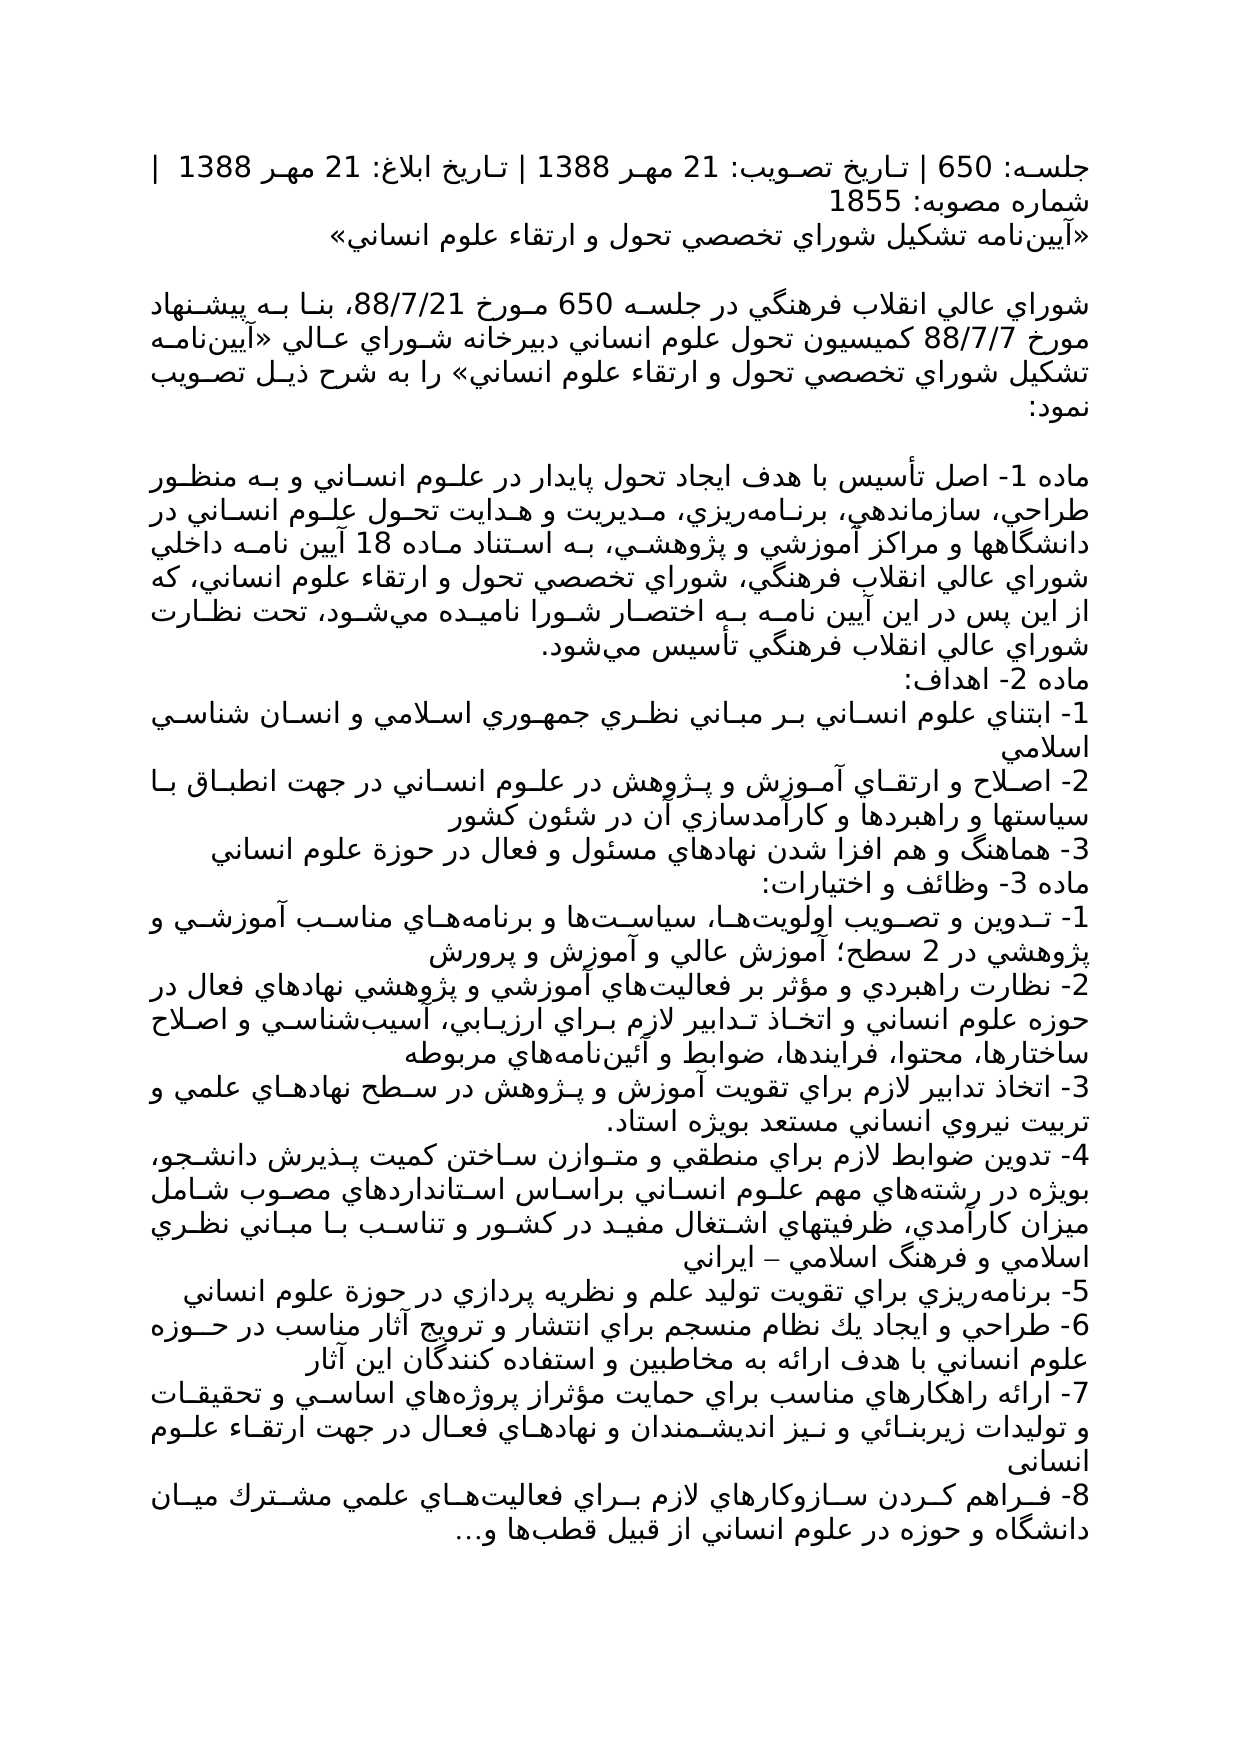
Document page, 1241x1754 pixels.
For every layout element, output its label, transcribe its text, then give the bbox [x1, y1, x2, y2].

text ماده 2- اهداف: [150, 663, 1090, 697]
text 6- طراحي و ايجاد يك نظام منسجم براي انتشار و ترويج آثار مناسب در حوزه علوم انساني با هدف ارائه به مخاطبين و استفاده كنندگان اين آثار [150, 1308, 1090, 1376]
text شوراي عالي انقلاب فرهنگي در جلسه 650 مورخ 88/7/21، بنا به پيشنهاد مورخ 88/7/7 كميسيون تحول علوم انساني دبيرخانه شوراي عالي «آيين‌نامه تشكيل شوراي تخصصي تحول و ارتقاء علوم انساني» را به شرح ذيل تصويب نمود: [150, 287, 1090, 423]
text 5- برنامه‌ريزي براي تقويت توليد علم و نظريه پردازي در حوزة علوم انساني [150, 1274, 1090, 1308]
text 7- ارائه راهكارهاي مناسب براي حمايت مؤثراز پروژه‌هاي اساسي و تحقيقات و توليدات زيربنائي و نيز انديشمندان و نهادهاي فعال در جهت ارتقاء علوم انسانی [150, 1376, 1090, 1478]
text 3- هماهنگ و هم افزا شدن نهادهاي مسئول و فعال در حوزة علوم انساني [150, 832, 1090, 866]
text ماده 1- اصل تأسيس با هدف ايجاد تحول پايدار در علوم انساني و به منظور طراحي، سازماندهي، برنامه‌ريزي، مديريت و هدايت تحول علوم انساني در دانشگاهها و مراكز آموزشي و پژوهشي، به استناد ماده 18 آيين نامه داخلي شوراي عالي انقلاب فرهنگي، شوراي تخصصي تحول و ارتقاء علوم انساني، كه از اين پس در اين آيين نامه به اختصار شورا ناميده مي‌شود، تحت نظارت شوراي عالي انقلاب فرهنگي تأسيس مي‌شود. [150, 459, 1090, 663]
text ماده 3- وظائف و اختيارات: [150, 866, 1090, 900]
text 1- ابتناي علوم انساني بر مباني نظري جمهوري اسلامي و انسان شناسي اسلامي [150, 697, 1090, 764]
text 3- اتخاذ تدابير لازم براي تقويت آموزش و پژوهش در سطح نهادهاي علمي و تربيت نيروي انساني مستعد بويژه استاد. [150, 1070, 1090, 1138]
text 4- تدوين ضوابط لازم براي منطقي و متوازن ساختن كميت پذيرش دانشجو، بويژه در رشته‌هاي مهم علوم انساني براساس استانداردهاي مصوب شامل ميزان كارآمدي، ظرفيتهاي اشتغال مفيد در كشور و تناسب با مباني نظري اسلامي و فرهنگ اسلامي – ايراني [150, 1138, 1090, 1274]
text «آيين‌نامه تشكيل شوراي تخصصي تحول و ارتقاء علوم انساني» [150, 218, 1090, 252]
text 2- نظارت راهبردي و مؤثر بر فعاليت‌هاي آموزشي و پژوهشي نهادهاي فعال در حوزه علوم انساني و اتخاذ تدابير لازم براي ارزيابي، آسيب‌شناسي و اصلاح ساختارها، محتوا، فرايندها، ضوابط و آئين‌نامه‌هاي مربوطه [150, 968, 1090, 1070]
text جلسه: 650 | تاریخ تصویب: 21 مهر 1388 | تاریخ ابلاغ: 21 مهر 1388 | شماره مصوبه: 1855 [150, 150, 1090, 218]
text 2- اصلاح و ارتقاي آموزش و پژوهش در علوم انساني در جهت انطباق با سياستها و راهبردها و كارآمدسازي آن در شئون كشور [150, 764, 1090, 832]
text 1- تدوين و تصويب اولويت‌ها، سياست‌ها و برنامه‌هاي مناسب آموزشي و پژوهشي در 2 سطح؛ آموزش عالي و آموزش و پرورش [150, 900, 1090, 968]
text 8- فراهم كردن سازوكارهاي لازم براي فعاليت‌هاي علمي مشترك ميان دانشگاه و حوزه در علوم انساني از قبيل قطب‌ها و… [150, 1478, 1090, 1546]
